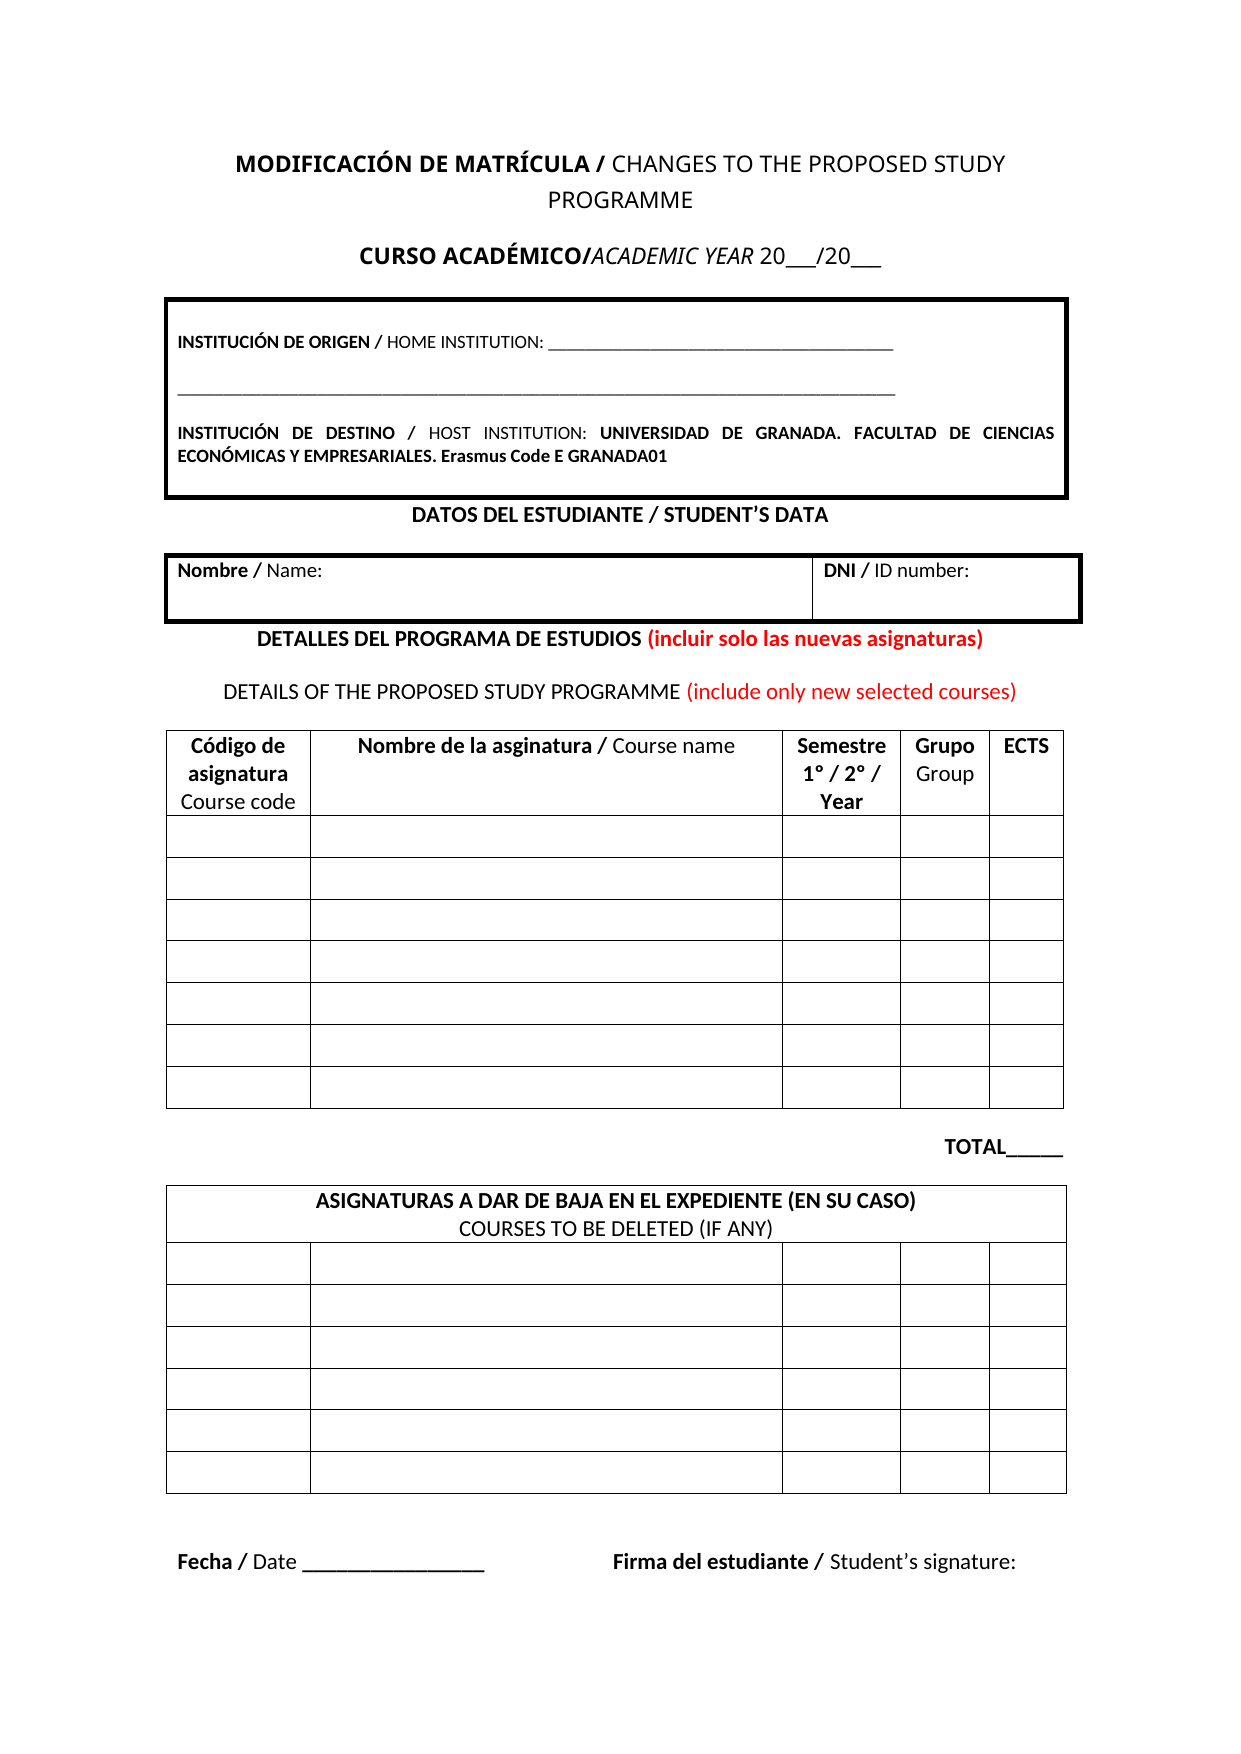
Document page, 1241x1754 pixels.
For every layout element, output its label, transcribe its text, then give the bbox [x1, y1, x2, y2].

text MODIFICACIÓN DE MATRÍCULA / CHANGES TO THE PROPOSED STUDY PROGRAMME [177, 148, 1063, 215]
table_cell [311, 900, 782, 940]
table_cell [990, 1067, 1063, 1107]
table_cell [990, 1369, 1066, 1409]
table_cell [783, 1410, 900, 1451]
table_cell [901, 1025, 989, 1066]
table_cell [901, 1285, 989, 1326]
table_cell [783, 1243, 900, 1284]
table_cell [167, 816, 310, 857]
table_header Nombre de la asginatura / Course name [311, 731, 782, 815]
table_cell [901, 1327, 989, 1368]
table_cell [167, 1327, 310, 1368]
table_cell [167, 1369, 310, 1409]
table_cell [311, 983, 782, 1024]
table_cell [901, 1067, 989, 1107]
table_cell [167, 1067, 310, 1107]
table_cell [901, 900, 989, 940]
table_cell [311, 1243, 782, 1284]
table_cell [990, 900, 1063, 940]
table_cell [783, 1452, 900, 1493]
table_header ASIGNATURAS A DAR DE BAJA EN EL EXPEDIENTE (EN SU CASO) COURSES TO BE DELETED (IF ANY) [167, 1186, 1066, 1242]
table_header Nombre / Name: [168, 558, 812, 619]
table_cell [990, 941, 1063, 982]
table_cell [901, 983, 989, 1024]
table_cell [167, 1243, 310, 1284]
table_header Grupo Group [901, 731, 989, 815]
table_cell [167, 858, 310, 899]
table_cell [990, 1410, 1066, 1451]
table_cell [167, 941, 310, 982]
table_cell [783, 1369, 900, 1409]
table_cell [311, 1410, 782, 1451]
table_cell [990, 816, 1063, 857]
text DATOS DEL ESTUDIANTE / STUDENT’S DATA [177, 500, 1063, 528]
table_header INSTITUCIÓN DE ORIGEN / HOME INSTITUTION: _____________________________________ _____________________________________________________________________________ INSTITUCIÓN DE DESTINO / HOST INSTITUTION: UNIVERSIDAD DE GRANADA. FACULTAD DE CIENCIAS ECONÓMICAS Y EMPRESARIALES. Erasmus Code E GRANADA01 [168, 302, 1064, 495]
text DETAILS OF THE PROPOSED STUDY PROGRAMME (include only new selected courses) [177, 677, 1063, 705]
table_cell [783, 941, 900, 982]
table_cell [990, 858, 1063, 899]
table_cell [311, 1369, 782, 1409]
text Fecha / Date ________________ Firma del estudiante / Student’s signature: [177, 1547, 1063, 1575]
text TOTAL_____ [177, 1132, 1063, 1160]
table_cell [311, 1452, 782, 1493]
table_cell [901, 1243, 989, 1284]
table_cell [311, 1285, 782, 1326]
table_cell [901, 816, 989, 857]
table_cell [783, 1025, 900, 1066]
table_cell [901, 1452, 989, 1493]
table_cell [311, 858, 782, 899]
table_cell [783, 900, 900, 940]
table_cell [783, 858, 900, 899]
table_cell [311, 941, 782, 982]
table_cell [990, 1243, 1066, 1284]
table_cell [311, 1025, 782, 1066]
table_cell [783, 1067, 900, 1107]
table_header Semestre 1º / 2º / Year [783, 731, 900, 815]
table_cell [311, 1327, 782, 1368]
table_cell [311, 1067, 782, 1107]
table_cell [990, 1452, 1066, 1493]
table_cell [990, 1025, 1063, 1066]
table_cell [167, 1410, 310, 1451]
table_cell [901, 1410, 989, 1451]
text CURSO ACADÉMICO/ACADEMIC YEAR 20___/20___ [177, 240, 1063, 272]
table_cell [167, 1452, 310, 1493]
table_cell [167, 1025, 310, 1066]
table_cell [901, 941, 989, 982]
table_cell [783, 1285, 900, 1326]
table_cell [783, 816, 900, 857]
table_cell [167, 983, 310, 1024]
table_cell [901, 858, 989, 899]
table_cell [311, 816, 782, 857]
table_cell [783, 983, 900, 1024]
table_cell [167, 900, 310, 940]
table_cell [990, 983, 1063, 1024]
table_header ECTS [990, 731, 1063, 815]
table_header Código de asignatura Course code [167, 731, 310, 815]
table_cell [783, 1327, 900, 1368]
text DETALLES DEL PROGRAMA DE ESTUDIOS (incluir solo las nuevas asignaturas) [177, 624, 1063, 652]
table_cell [990, 1285, 1066, 1326]
table_header DNI / ID number: [813, 558, 1078, 619]
table_cell [901, 1369, 989, 1409]
table_cell [990, 1327, 1066, 1368]
table_cell [167, 1285, 310, 1326]
